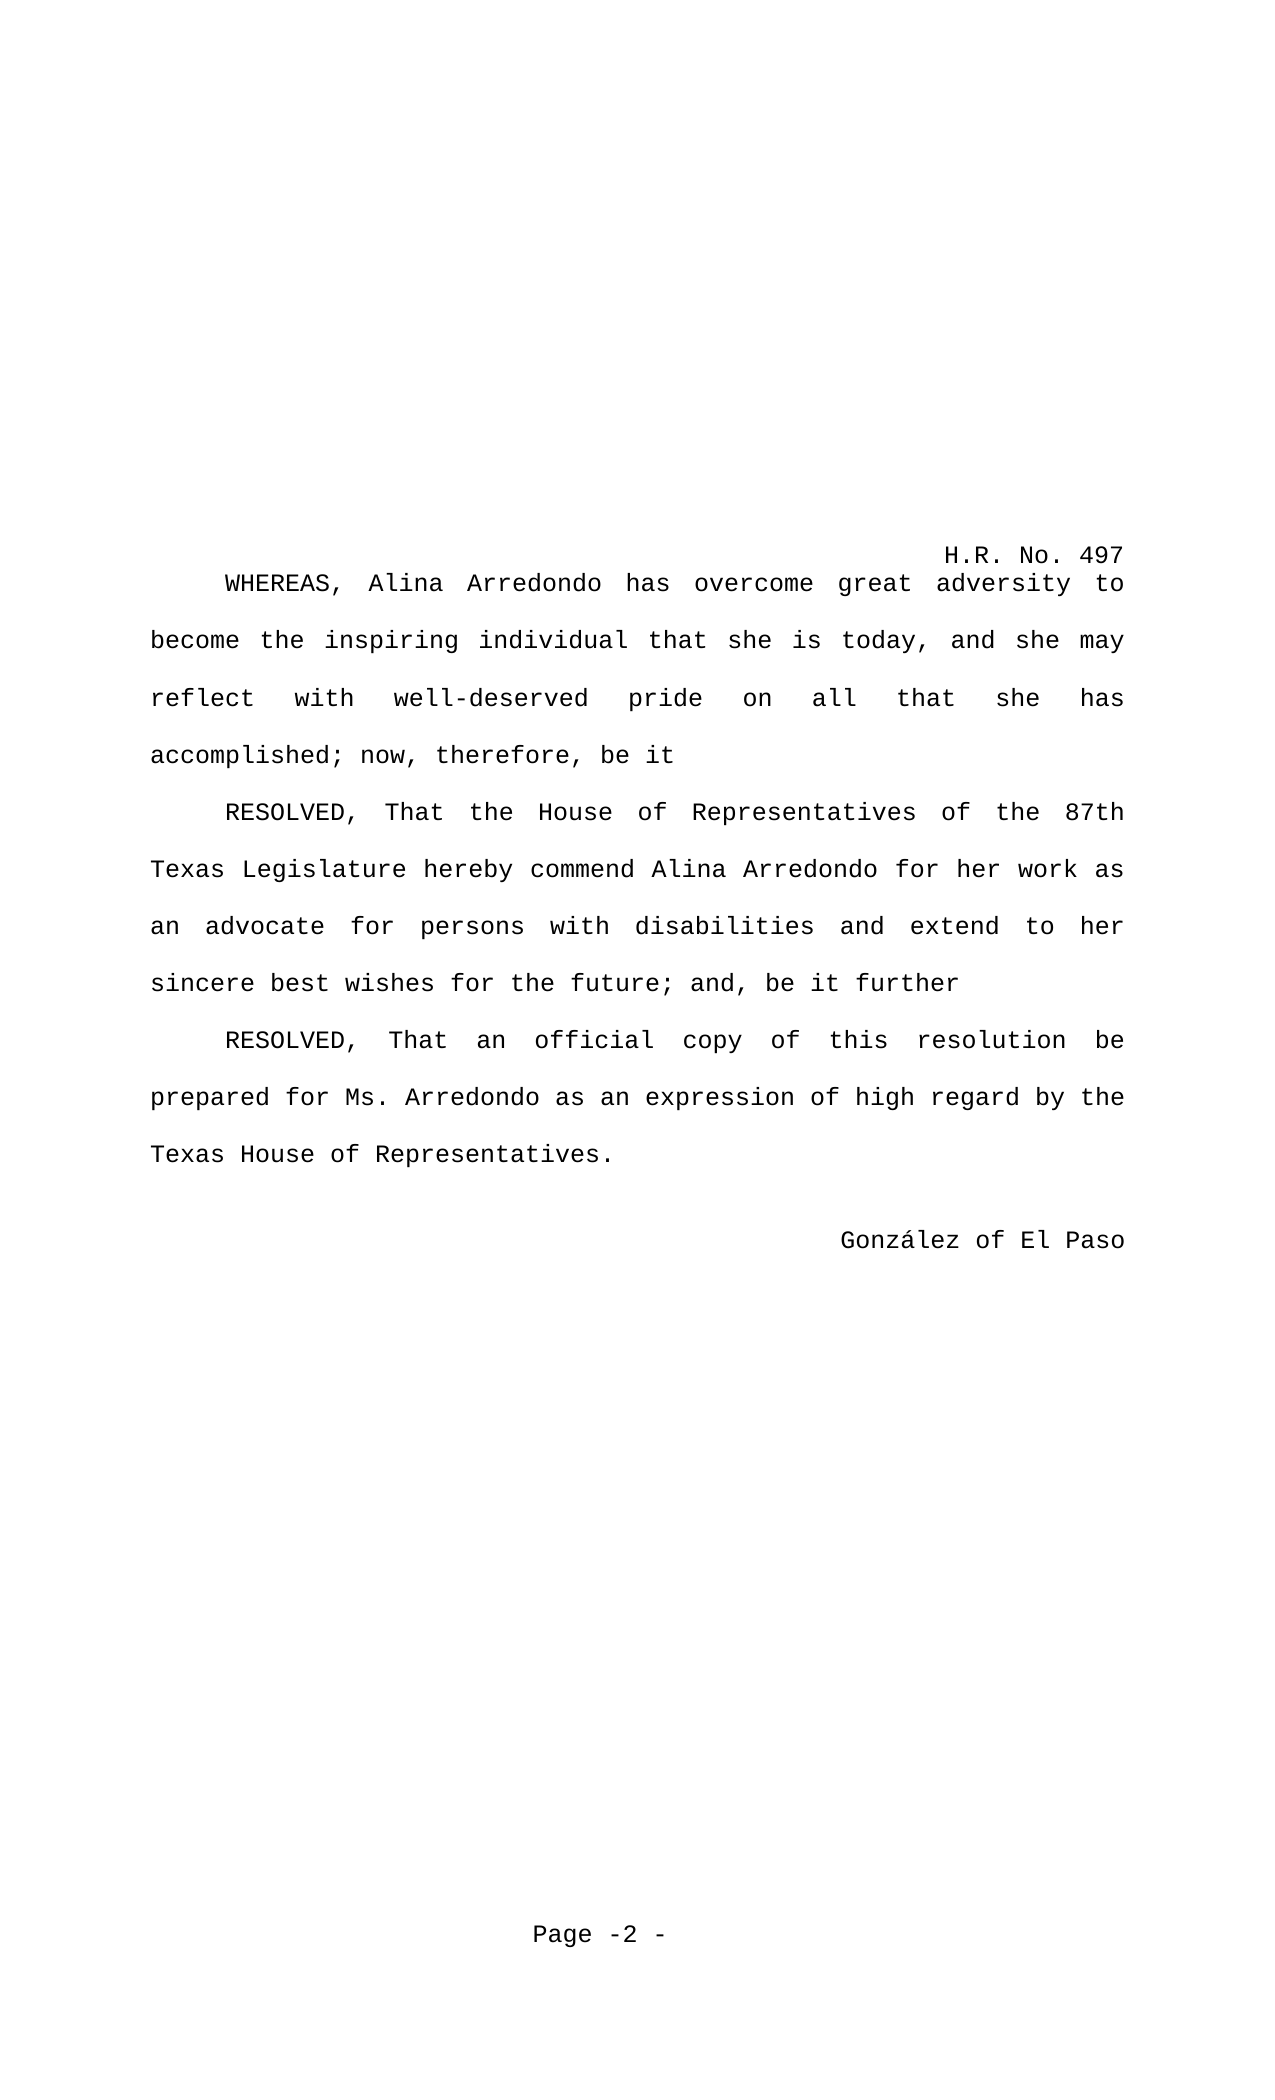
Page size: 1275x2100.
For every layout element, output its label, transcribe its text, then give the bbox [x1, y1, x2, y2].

text RESOLVED, That an official copy of this resolution be prepared for Ms. Arredondo as an expression of high regard by the Texas House of Representatives. [150, 1027, 1125, 1170]
text González of El Paso [150, 1227, 1125, 1256]
text RESOLVED, That the House of Representatives of the 87th Texas Legislature hereby commend Alina Arredondo for her work as an advocate for persons with disabilities and extend to her sincere best wishes for the future; and, be it further [150, 799, 1125, 999]
text WHEREAS, Alina Arredondo has overcome great adversity to become the inspiring individual that she is today, and she may reflect with well-deserved pride on all that she has accomplished; now, therefore, be it [150, 571, 1125, 771]
